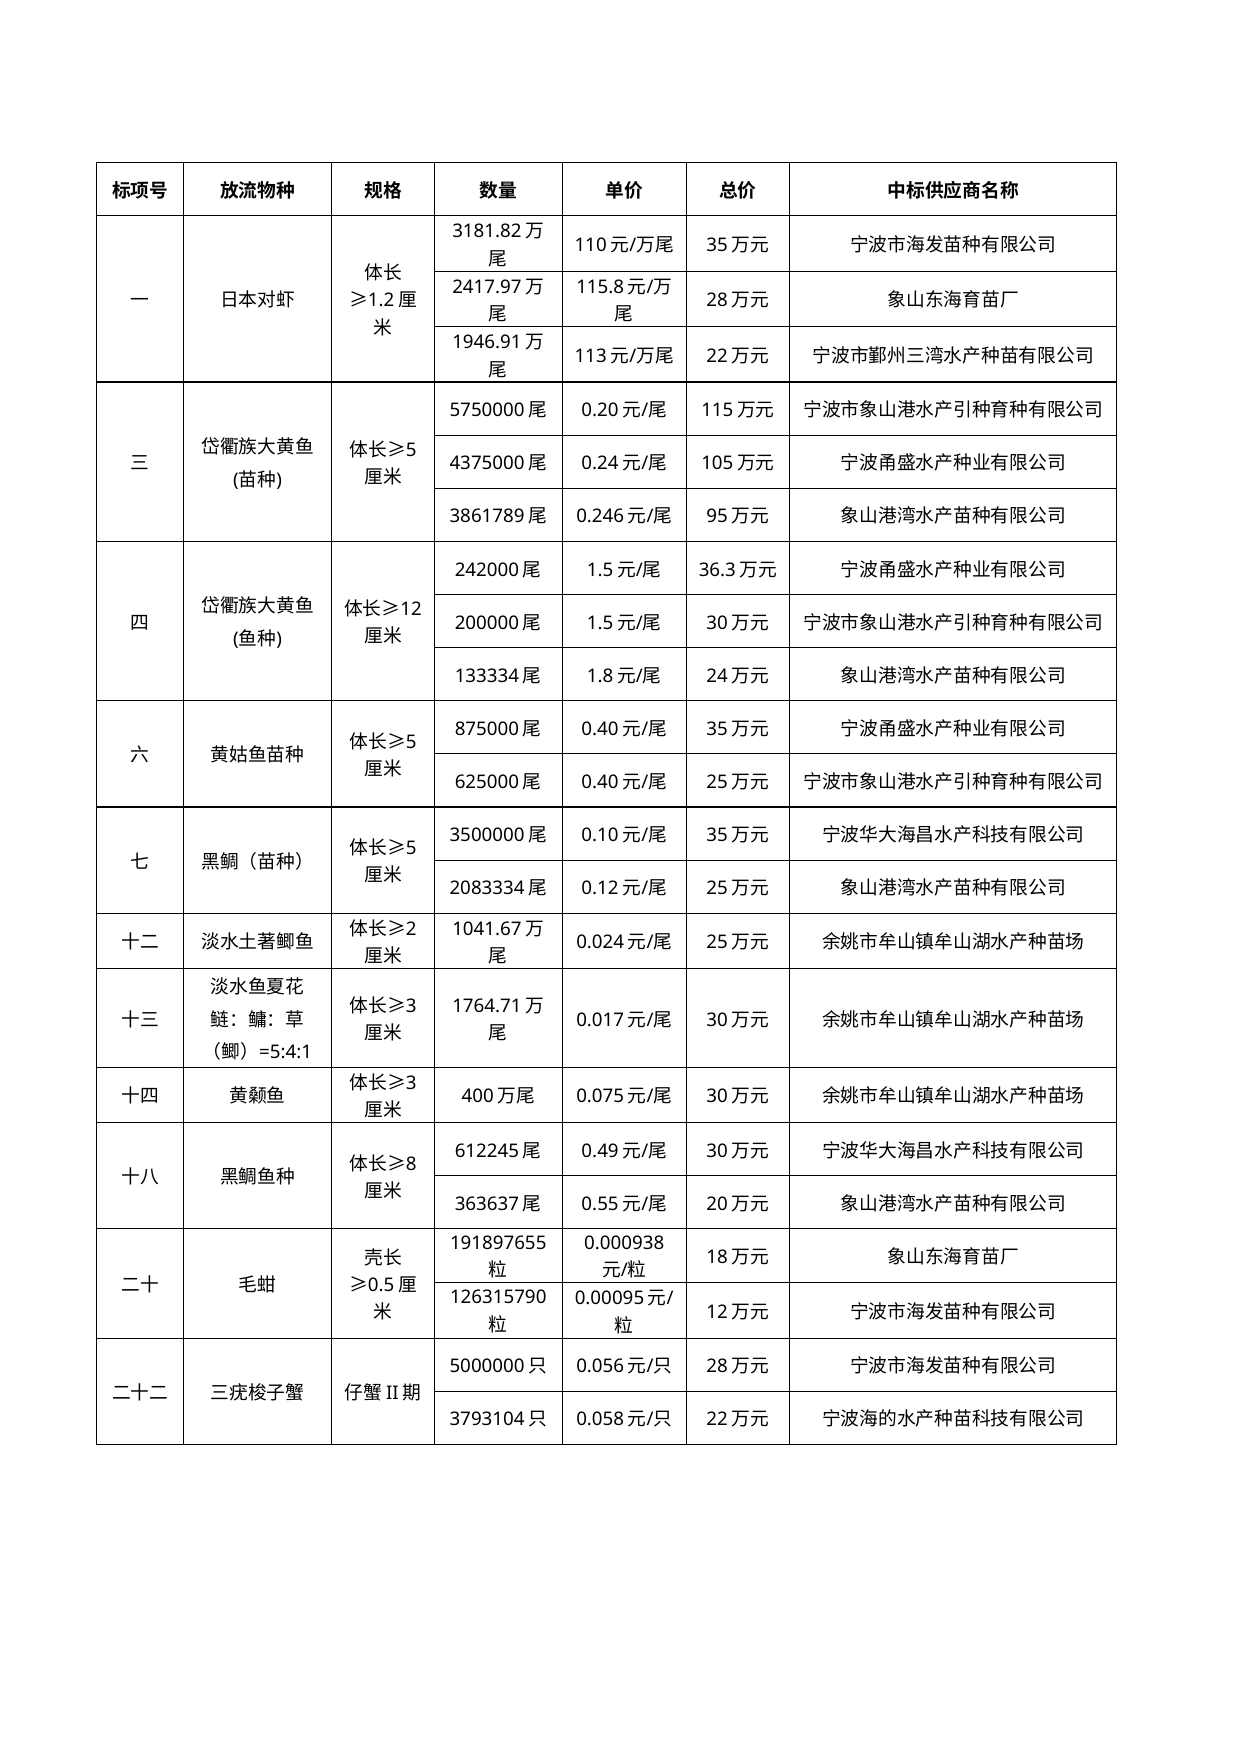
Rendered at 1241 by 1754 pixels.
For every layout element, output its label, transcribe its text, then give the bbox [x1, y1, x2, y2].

table_cell 18万元 [687, 1229, 789, 1282]
table_cell 宁波华大海昌水产科技有限公司 [790, 808, 1116, 859]
table_cell 宁波市海发苗种有限公司 [790, 216, 1116, 271]
table_cell 体长≥12厘米 [332, 542, 434, 700]
table_cell 35万元 [687, 808, 789, 859]
table_cell 2083334尾 [435, 861, 562, 913]
table_cell 2417.97万尾 [435, 272, 562, 326]
table_cell 5750000尾 [435, 383, 562, 434]
table_cell 淡水土著鲫鱼 [184, 914, 331, 968]
table_cell 象山港湾水产苗种有限公司 [790, 489, 1116, 541]
table_cell 宁波甬盛水产种业有限公司 [790, 436, 1116, 488]
table_cell 22万元 [687, 1392, 789, 1444]
table_cell 黑鲷（苗种） [184, 808, 331, 913]
table_cell 28万元 [687, 272, 789, 326]
table_cell 宁波华大海昌水产科技有限公司 [790, 1123, 1116, 1175]
table_cell 二十二 [97, 1339, 183, 1444]
table_cell 一 [97, 216, 183, 381]
table_cell 1.5元/尾 [563, 595, 686, 647]
table_cell 20万元 [687, 1176, 789, 1228]
table_cell 体长≥1.2厘米 [332, 216, 434, 381]
table_cell 1.5元/尾 [563, 542, 686, 594]
table_cell 0.075元/尾 [563, 1068, 686, 1122]
table_cell 25万元 [687, 914, 789, 968]
table_cell 余姚市牟山镇牟山湖水产种苗场 [790, 1068, 1116, 1122]
table_cell 95万元 [687, 489, 789, 541]
table_cell 象山港湾水产苗种有限公司 [790, 1176, 1116, 1228]
table_cell 875000尾 [435, 701, 562, 753]
table_cell 30万元 [687, 595, 789, 647]
table_cell 三 [97, 383, 183, 541]
table_cell 毛蚶 [184, 1229, 331, 1337]
table_cell 体长≥5厘米 [332, 808, 434, 913]
table_cell 十三 [97, 969, 183, 1067]
table_cell 0.10元/尾 [563, 808, 686, 859]
table_cell 0.246元/尾 [563, 489, 686, 541]
table_cell 36.3万元 [687, 542, 789, 594]
table_cell 宁波海的水产种苗科技有限公司 [790, 1392, 1116, 1444]
table_cell 四 [97, 542, 183, 700]
table_cell 30万元 [687, 969, 789, 1067]
table_cell 625000尾 [435, 754, 562, 806]
table_cell 宁波市鄞州三湾水产种苗有限公司 [790, 327, 1116, 381]
table_cell 110元/万尾 [563, 216, 686, 271]
table_cell 二十 [97, 1229, 183, 1337]
table_cell 200000尾 [435, 595, 562, 647]
table_cell 25万元 [687, 754, 789, 806]
table_cell 3181.82万尾 [435, 216, 562, 271]
table_cell 5000000只 [435, 1339, 562, 1391]
table_cell 115万元 [687, 383, 789, 434]
table_cell 4375000尾 [435, 436, 562, 488]
table_cell 岱衢族大黄鱼(苗种) [184, 383, 331, 541]
table_cell 1946.91万尾 [435, 327, 562, 381]
table_cell 3500000尾 [435, 808, 562, 859]
table_cell 35万元 [687, 216, 789, 271]
table_cell 133334尾 [435, 648, 562, 700]
table_cell 体长≥2厘米 [332, 914, 434, 968]
table_cell 24万元 [687, 648, 789, 700]
table_cell 宁波市象山港水产引种育种有限公司 [790, 383, 1116, 434]
table_cell 六 [97, 701, 183, 806]
table_cell 宁波市海发苗种有限公司 [790, 1339, 1116, 1391]
table_header 标项号 [97, 163, 183, 215]
table_cell 黑鲷鱼种 [184, 1123, 331, 1228]
table_cell 0.00095元/粒 [563, 1283, 686, 1337]
table_cell 191897655粒 [435, 1229, 562, 1282]
table_cell 1764.71万尾 [435, 969, 562, 1067]
table_cell 仔蟹II期 [332, 1339, 434, 1444]
table_cell 0.40元/尾 [563, 754, 686, 806]
table_cell 0.000938元/粒 [563, 1229, 686, 1282]
table_cell 242000尾 [435, 542, 562, 594]
table_cell 十八 [97, 1123, 183, 1228]
table_cell 象山东海育苗厂 [790, 272, 1116, 326]
table_cell 126315790粒 [435, 1283, 562, 1337]
table_cell 宁波市象山港水产引种育种有限公司 [790, 754, 1116, 806]
table_cell 体长≥8厘米 [332, 1123, 434, 1228]
table_cell 七 [97, 808, 183, 913]
table_cell 宁波市象山港水产引种育种有限公司 [790, 595, 1116, 647]
table_cell 0.20元/尾 [563, 383, 686, 434]
table_cell 十四 [97, 1068, 183, 1122]
table_cell 0.24元/尾 [563, 436, 686, 488]
table_cell 体长≥3厘米 [332, 1068, 434, 1122]
table_cell 体长≥3厘米 [332, 969, 434, 1067]
table_cell 体长≥5厘米 [332, 701, 434, 806]
table_cell 象山港湾水产苗种有限公司 [790, 861, 1116, 913]
table_cell 三疣梭子蟹 [184, 1339, 331, 1444]
table_header 放流物种 [184, 163, 331, 215]
table_cell 1.8元/尾 [563, 648, 686, 700]
table_cell 体长≥5厘米 [332, 383, 434, 541]
table_cell 宁波甬盛水产种业有限公司 [790, 542, 1116, 594]
table_cell 1041.67万尾 [435, 914, 562, 968]
table_cell 象山港湾水产苗种有限公司 [790, 648, 1116, 700]
table_cell 余姚市牟山镇牟山湖水产种苗场 [790, 969, 1116, 1067]
table_cell 30万元 [687, 1068, 789, 1122]
table_header 规格 [332, 163, 434, 215]
table_cell 35万元 [687, 701, 789, 753]
table_cell 十二 [97, 914, 183, 968]
table_cell 宁波甬盛水产种业有限公司 [790, 701, 1116, 753]
table_cell 612245尾 [435, 1123, 562, 1175]
table_cell 0.058元/只 [563, 1392, 686, 1444]
table_cell 象山东海育苗厂 [790, 1229, 1116, 1282]
table_cell 黄姑鱼苗种 [184, 701, 331, 806]
table_cell 0.55元/尾 [563, 1176, 686, 1228]
table_cell 淡水鱼夏花 鲢：鳙：草（鲫）=5:4:1 [184, 969, 331, 1067]
table_cell 壳长≥0.5厘米 [332, 1229, 434, 1337]
table_cell 0.017元/尾 [563, 969, 686, 1067]
table_cell 115.8元/万尾 [563, 272, 686, 326]
table_cell 0.49元/尾 [563, 1123, 686, 1175]
table_header 中标供应商名称 [790, 163, 1116, 215]
table_cell 黄颡鱼 [184, 1068, 331, 1122]
table_cell 0.056元/只 [563, 1339, 686, 1391]
table_cell 12万元 [687, 1283, 789, 1337]
table_cell 日本对虾 [184, 216, 331, 381]
table_cell 余姚市牟山镇牟山湖水产种苗场 [790, 914, 1116, 968]
table_cell 363637尾 [435, 1176, 562, 1228]
table_cell 105万元 [687, 436, 789, 488]
table_cell 0.024元/尾 [563, 914, 686, 968]
table_cell 3793104只 [435, 1392, 562, 1444]
table_cell 岱衢族大黄鱼(鱼种) [184, 542, 331, 700]
table_cell 0.12元/尾 [563, 861, 686, 913]
table_cell 400万尾 [435, 1068, 562, 1122]
table_cell 113元/万尾 [563, 327, 686, 381]
table_cell 3861789尾 [435, 489, 562, 541]
table_cell 30万元 [687, 1123, 789, 1175]
table_header 单价 [563, 163, 686, 215]
table_cell 0.40元/尾 [563, 701, 686, 753]
table_header 总价 [687, 163, 789, 215]
table_header 数量 [435, 163, 562, 215]
table_cell 28万元 [687, 1339, 789, 1391]
table_cell 宁波市海发苗种有限公司 [790, 1283, 1116, 1337]
table_cell 22万元 [687, 327, 789, 381]
table_cell 25万元 [687, 861, 789, 913]
